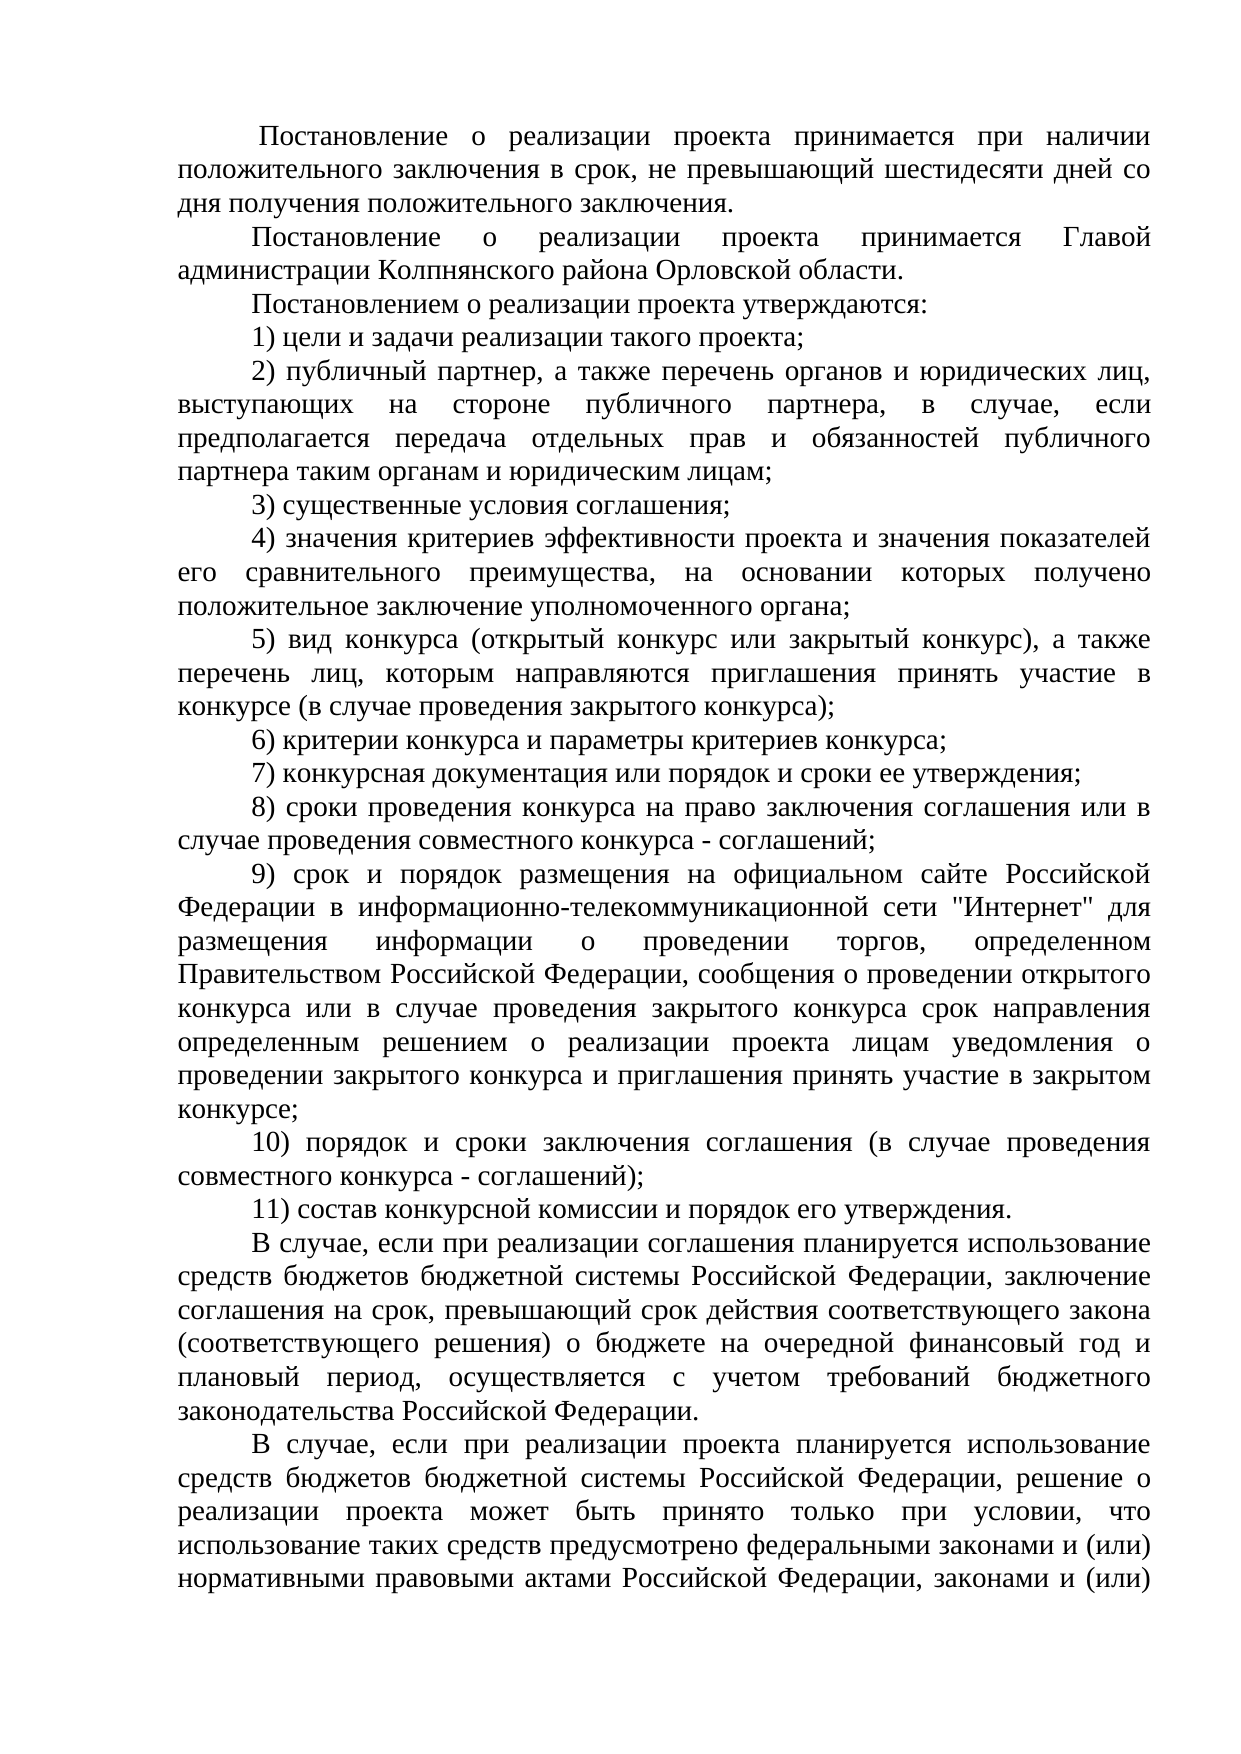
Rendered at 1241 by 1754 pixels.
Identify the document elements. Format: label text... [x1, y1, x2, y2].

text 10) порядок и сроки заключения соглашения (в случае проведения совместного конкурса - соглашений); [177, 1124, 1152, 1191]
text 1) цели и задачи реализации такого проекта; [177, 319, 1152, 353]
text Постановлением о реализации проекта утверждаются: [177, 286, 1152, 319]
text 6) критерии конкурса и параметры критериев конкурса; [177, 722, 1152, 755]
text Постановление о реализации проекта принимается Главой администрации Колпнянского района Орловской области. [177, 219, 1152, 286]
text 4) значения критериев эффективности проекта и значения показателей его сравнительного преимущества, на основании которых получено положительное заключение уполномоченного органа; [177, 521, 1152, 621]
text 7) конкурсная документация или порядок и сроки ее утверждения; [177, 755, 1152, 789]
text 9) срок и порядок размещения на официальном сайте Российской Федерации в информационно-телекоммуникационной сети "Интернет" для размещения информации о проведении торгов, определенном Правительством Российской Федерации, сообщения о проведении открытого конкурса или в случае проведения закрытого конкурса срок направления определенным решением о реализации проекта лицам уведомления о проведении закрытого конкурса и приглашения принять участие в закрытом конкурсе; [177, 856, 1152, 1124]
text 5) вид конкурса (открытый конкурс или закрытый конкурс), а также перечень лиц, которым направляются приглашения принять участие в конкурсе (в случае проведения закрытого конкурса); [177, 621, 1152, 722]
text 3) существенные условия соглашения; [177, 487, 1152, 521]
text В случае, если при реализации соглашения планируется использование средств бюджетов бюджетной системы Российской Федерации, заключение соглашения на срок, превышающий срок действия соответствующего закона (соответствующего решения) о бюджете на очередной финансовый год и плановый период, осуществляется с учетом требований бюджетного законодательства Российской Федерации. [177, 1225, 1152, 1426]
text Постановление о реализации проекта принимается при наличии положительного заключения в срок, не превышающий шестидесяти дней со дня получения положительного заключения. [177, 118, 1152, 219]
text 8) сроки проведения конкурса на право заключения соглашения или в случае проведения совместного конкурса - соглашений; [177, 789, 1152, 856]
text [177, 1426, 1152, 1594]
text 2) публичный партнер, а также перечень органов и юридических лиц, выступающих на стороне публичного партнера, в случае, если предполагается передача отдельных прав и обязанностей публичного партнера таким органам и юридическим лицам; [177, 353, 1152, 487]
text 11) состав конкурсной комиссии и порядок его утверждения. [177, 1191, 1152, 1225]
